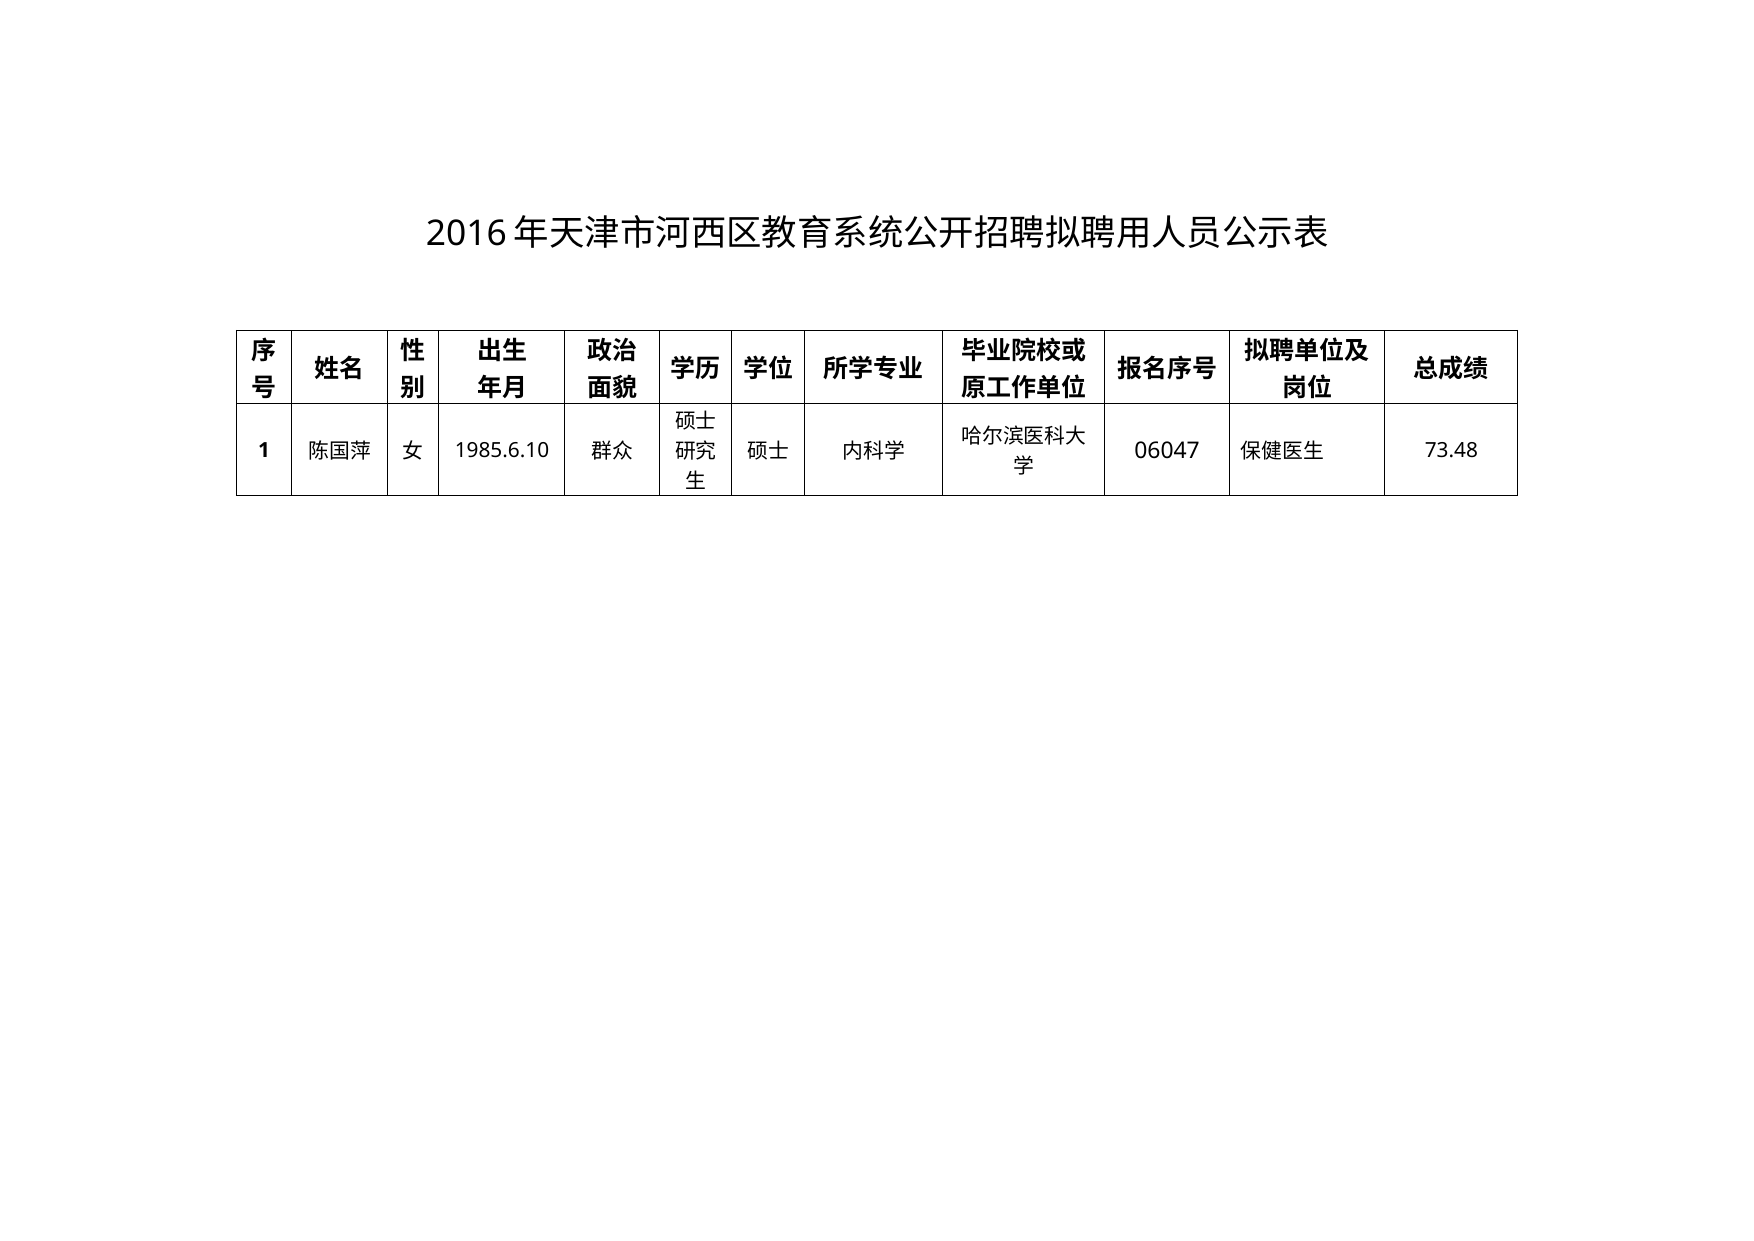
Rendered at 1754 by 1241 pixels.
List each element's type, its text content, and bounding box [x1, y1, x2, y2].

table_cell 哈尔滨医科大学 [943, 404, 1104, 495]
table_cell 73.48 [1385, 404, 1517, 495]
table_cell 硕士 [732, 404, 804, 495]
table_header 学位 [732, 331, 804, 403]
table_cell 女 [388, 404, 438, 495]
table_header 总成绩 [1385, 331, 1517, 403]
table_header 出生 年月 [439, 331, 564, 403]
table_header 拟聘单位及岗位 [1230, 331, 1384, 403]
table_cell 陈国萍 [292, 404, 387, 495]
table_cell 群众 [565, 404, 659, 495]
table_cell 1 [237, 404, 291, 495]
table_cell 硕士研究生 [660, 404, 731, 495]
table_cell 06047 [1105, 404, 1229, 495]
table_cell 1985.6.10 [439, 404, 564, 495]
table_cell 保健医生 [1230, 404, 1384, 495]
table_header 所学专业 [805, 331, 942, 403]
table_header 报名序号 [1105, 331, 1229, 403]
table_header 序 号 [237, 331, 291, 403]
table_header 姓名 [292, 331, 387, 403]
table_header 性 别 [388, 331, 438, 403]
text 2016年天津市河西区教育系统公开招聘拟聘用人员公示表 [150, 198, 1604, 263]
table_header 毕业院校或 原工作单位 [943, 331, 1104, 403]
table_header 政治 面貌 [565, 331, 659, 403]
table_cell 内科学 [805, 404, 942, 495]
table_header 学历 [660, 331, 731, 403]
